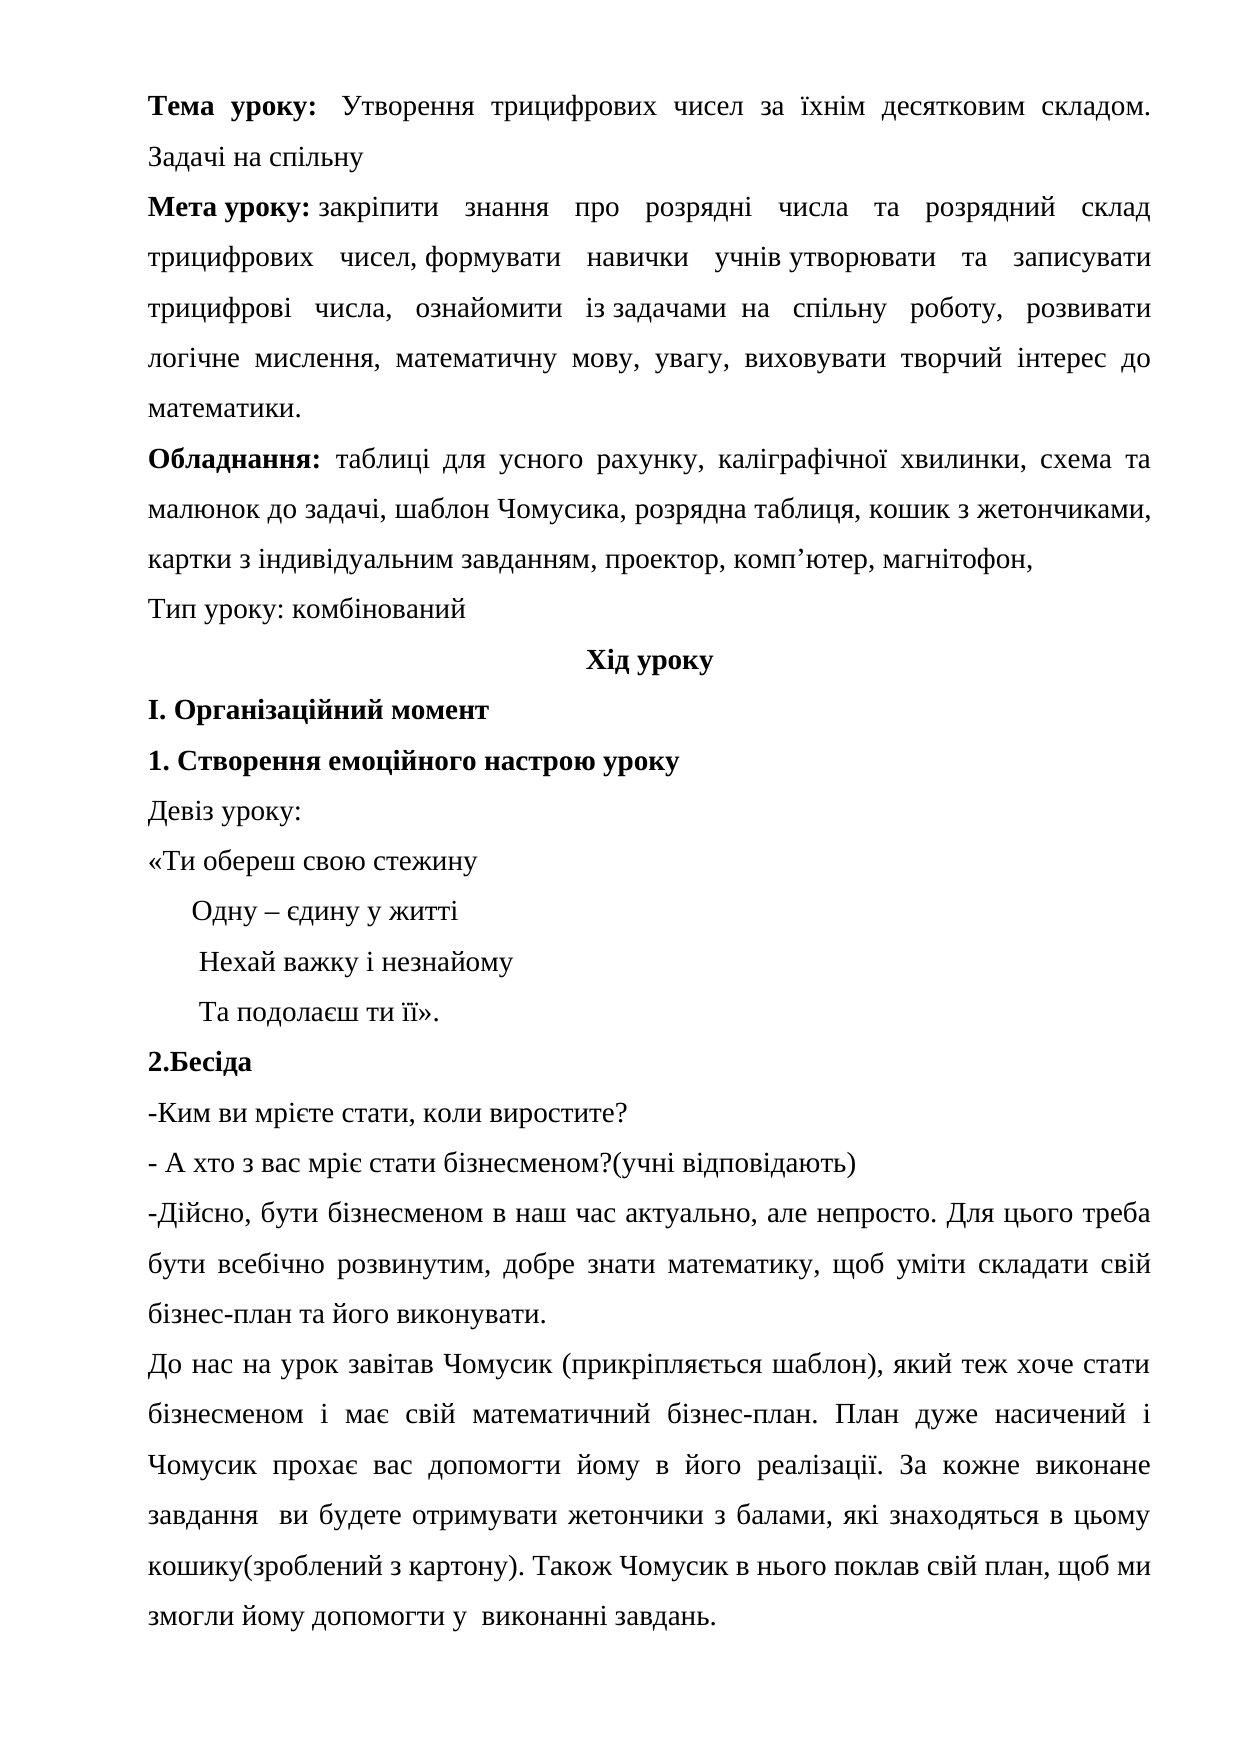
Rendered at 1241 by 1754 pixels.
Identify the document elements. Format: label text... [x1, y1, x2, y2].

text І. Організаційний момент [148, 692, 1152, 726]
text Та подолаєш ти її». [148, 994, 1152, 1028]
text Тема уроку: Утворення трицифрових чисел за їхнім десятковим складом. Задачі на спільну [148, 88, 1152, 172]
text 1. Створення емоційного настрою уроку [148, 743, 1152, 776]
text Тип уроку: комбінований [148, 592, 1152, 625]
text -Ким ви мрієте стати, коли виростите? [148, 1095, 1152, 1128]
text «Ти обереш свою стежину [148, 843, 1152, 877]
text До нас на урок завітав Чомусик (прикріпляється шаблон), який теж хоче стати бізнесменом і має свій математичний бізнес-план. План дуже насичений і Чомусик прохає вас допомогти йому в його реалізації. За кожне виконане завдання ви будете отримувати жетончики з балами, які знаходяться в цьому кошику(зроблений з картону). Також Чомусик в нього поклав свій план, щоб ми змогли йому допомогти у виконанні завдань. [148, 1346, 1152, 1631]
text 2.Бесіда [148, 1044, 1152, 1078]
text -Дійсно, бути бізнесменом в наш час актуально, але непросто. Для цього треба бути всебічно розвинутим, добре знати математику, щоб уміти складати свій бізнес-план та його виконувати. [148, 1195, 1152, 1329]
text Обладнання: таблиці для усного рахунку, каліграфічної хвилинки, схема та малюнок до задачі, шаблон Чомусика, розрядна таблиця, кошик з жетончиками, картки з індивідуальним завданням, проектор, комп’ютер, магнітофон, [148, 441, 1152, 575]
text Девіз уроку: [148, 793, 1152, 826]
text - А хто з вас мріє стати бізнесменом?(учні відповідають) [148, 1145, 1152, 1179]
text Хід уроку [148, 642, 1152, 676]
text Одну – єдину у житті [148, 893, 1152, 927]
text Мета уроку: закріпити знання про розрядні числа та розрядний склад трицифрових чисел, формувати навички учнів утворювати та записувати трицифрові числа, ознайомити із задачами на спільну роботу, розвивати логічне мислення, математичну мову, увагу, виховувати творчий інтерес до математики. [148, 189, 1152, 424]
text Нехай важку і незнайому [148, 944, 1152, 977]
